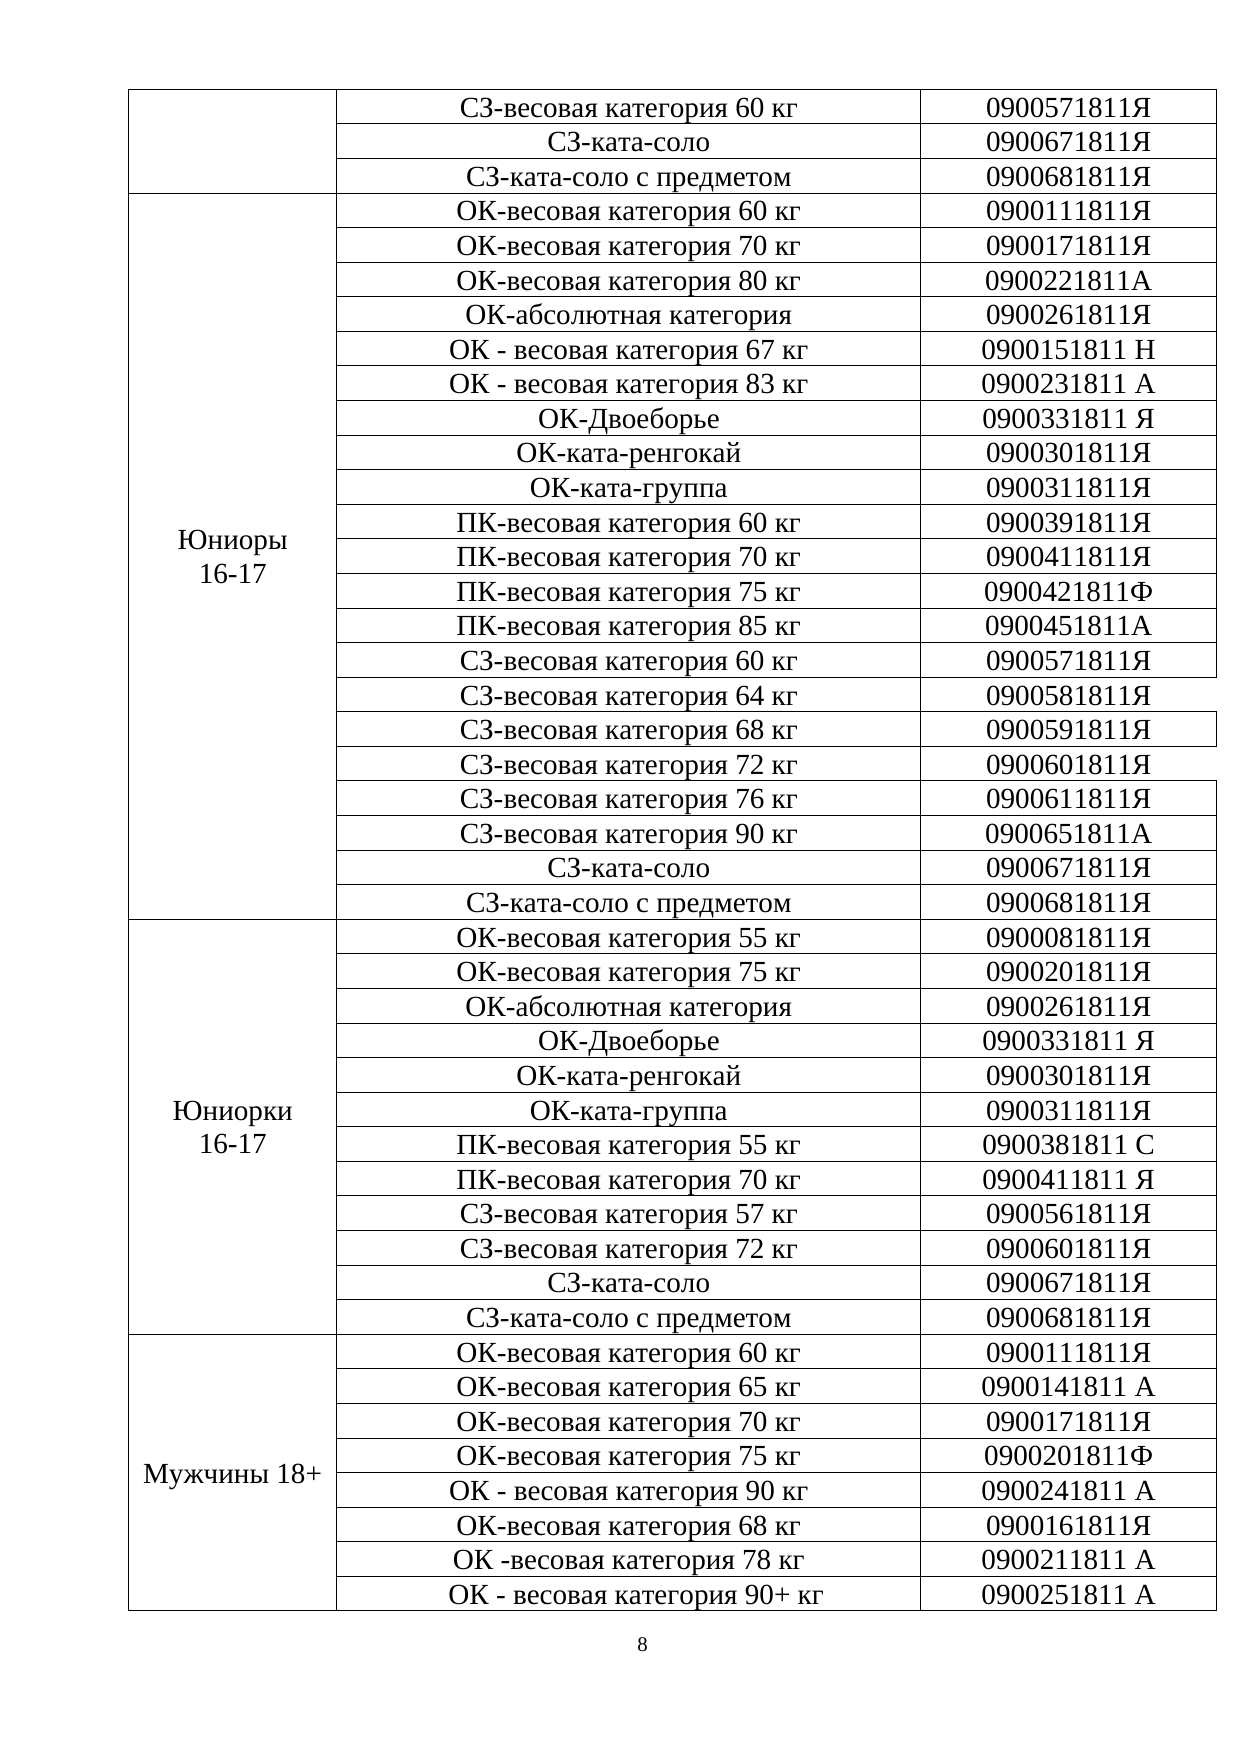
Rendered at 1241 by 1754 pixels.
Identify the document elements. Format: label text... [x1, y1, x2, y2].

table_cell 0900231811 А [921, 366, 1216, 400]
table_cell 0900671811Я [921, 1266, 1216, 1299]
table_cell СЗ-весовая категория 72 кг [337, 747, 920, 780]
table_cell 0900151811 Н [921, 332, 1216, 365]
table_cell 0900081811Я [921, 920, 1216, 953]
table_cell СЗ-весовая категория 90 кг [337, 816, 920, 849]
table_cell 0900301811Я [921, 1058, 1216, 1092]
table_cell СЗ-ката-соло с предметом [337, 159, 920, 192]
table_cell СЗ-весовая категория 76 кг [337, 781, 920, 815]
table_cell 0900571811Я [921, 90, 1216, 123]
table_cell ОК-весовая категория 80 кг [337, 263, 920, 296]
table_cell 0900221811А [921, 263, 1216, 296]
table_cell 0900201811Ф [921, 1439, 1216, 1472]
table_cell 0900681811Я [921, 885, 1216, 919]
table_cell ОК - весовая категория 90 кг [337, 1473, 920, 1507]
table_cell 0900671811Я [921, 851, 1216, 884]
table_cell СЗ-весовая категория 72 кг [337, 1231, 920, 1264]
table_cell ОК-весовая категория 60 кг [337, 194, 920, 227]
table_cell 0900601811Я [921, 1231, 1216, 1264]
table_cell ОК -весовая категория 78 кг [337, 1542, 920, 1576]
table_cell СЗ-ката-соло [337, 851, 920, 884]
table_cell ПК-весовая категория 70 кг [337, 539, 920, 573]
table_cell ПК-весовая категория 55 кг [337, 1127, 920, 1161]
table_cell 0900681811Я [921, 1300, 1216, 1334]
table_cell 0900331811 Я [921, 1024, 1216, 1057]
table_cell 0900311811Я [921, 1093, 1216, 1126]
table_cell ОК-весовая категория 70 кг [337, 228, 920, 262]
table_cell СЗ-весовая категория 60 кг [337, 90, 920, 123]
table_cell 0900251811 А [921, 1577, 1216, 1610]
table_cell ОК - весовая категория 90+ кг [337, 1577, 920, 1610]
table_cell 0900241811 А [921, 1473, 1216, 1507]
table_cell 0900681811Я [921, 159, 1216, 192]
table_cell 0900391811Я [921, 505, 1216, 538]
table_cell СЗ-весовая категория 64 кг [337, 678, 920, 711]
table_cell ОК - весовая категория 67 кг [337, 332, 920, 365]
table_cell 0900411811 Я [921, 1162, 1216, 1195]
table_cell 0900201811Я [921, 954, 1216, 988]
table_cell СЗ-ката-соло с предметом [337, 1300, 920, 1334]
table_cell 0900671811Я [921, 124, 1216, 158]
table_cell 0900411811Я [921, 539, 1216, 573]
table_cell 0900211811 А [921, 1542, 1216, 1576]
table_cell ОК-ката-группа [337, 1093, 920, 1126]
table_cell СЗ-ката-соло с предметом [337, 885, 920, 919]
table_cell 0900651811А [921, 816, 1216, 849]
table_cell ОК-Двоеборье [337, 1024, 920, 1057]
table_cell 0900421811Ф [921, 574, 1216, 607]
table_cell ОК-весовая категория 60 кг [337, 1335, 920, 1368]
table_cell ОК-весовая категория 75 кг [337, 1439, 920, 1472]
table_cell СЗ-весовая категория 60 кг [337, 643, 920, 677]
table_cell 0900141811 А [921, 1369, 1216, 1403]
table_cell 0900571811Я [921, 643, 1216, 677]
table_cell 0900261811Я [921, 989, 1216, 1022]
table_cell 0900591811Я [921, 712, 1216, 746]
table_cell ОК-ката-группа [337, 470, 920, 504]
table_cell 0900161811Я [921, 1508, 1216, 1541]
table_cell ОК-весовая категория 68 кг [337, 1508, 920, 1541]
table_cell Юниоры 16-17 [129, 194, 336, 919]
table_cell ОК-абсолютная категория [337, 989, 920, 1022]
table_cell 0900381811 С [921, 1127, 1216, 1161]
table_cell 0900301811Я [921, 436, 1216, 469]
table_cell ОК - весовая категория 83 кг [337, 366, 920, 400]
table_cell ОК-весовая категория 65 кг [337, 1369, 920, 1403]
table_cell 0900111811Я [921, 1335, 1216, 1368]
table_cell 0900331811 Я [921, 401, 1216, 434]
table_cell Юниорки 16-17 [129, 920, 336, 1334]
table_cell 0900311811Я [921, 470, 1216, 504]
table_cell ОК-весовая категория 55 кг [337, 920, 920, 953]
table_cell СЗ-весовая категория 68 кг [337, 712, 920, 746]
table_cell Мужчины 18+ [129, 1335, 336, 1610]
table_cell ПК-весовая категория 75 кг [337, 574, 920, 607]
table_cell 0900171811Я [921, 228, 1216, 262]
table_cell 0900561811Я [921, 1196, 1216, 1230]
table_cell ОК-Двоеборье [337, 401, 920, 434]
table_cell ОК-абсолютная категория [337, 297, 920, 331]
table_cell СЗ-ката-соло [337, 124, 920, 158]
table_cell ОК-ката-ренгокай [337, 1058, 920, 1092]
table_cell ОК-весовая категория 70 кг [337, 1404, 920, 1437]
table_cell 0900581811Я [921, 678, 1216, 711]
table_cell ПК-весовая категория 85 кг [337, 609, 920, 642]
table_cell 0900111811Я [921, 194, 1216, 227]
table_cell 0900451811А [921, 609, 1216, 642]
table_cell ПК-весовая категория 60 кг [337, 505, 920, 538]
table_cell ОК-ката-ренгокай [337, 436, 920, 469]
table_cell 0900171811Я [921, 1404, 1216, 1437]
table_cell СЗ-весовая категория 57 кг [337, 1196, 920, 1230]
table_cell СЗ-ката-соло [337, 1266, 920, 1299]
table_cell 0900261811Я [921, 297, 1216, 331]
table_cell 0900601811Я [921, 747, 1216, 780]
table_cell ОК-весовая категория 75 кг [337, 954, 920, 988]
table_cell ПК-весовая категория 70 кг [337, 1162, 920, 1195]
table_cell 0900611811Я [921, 781, 1216, 815]
